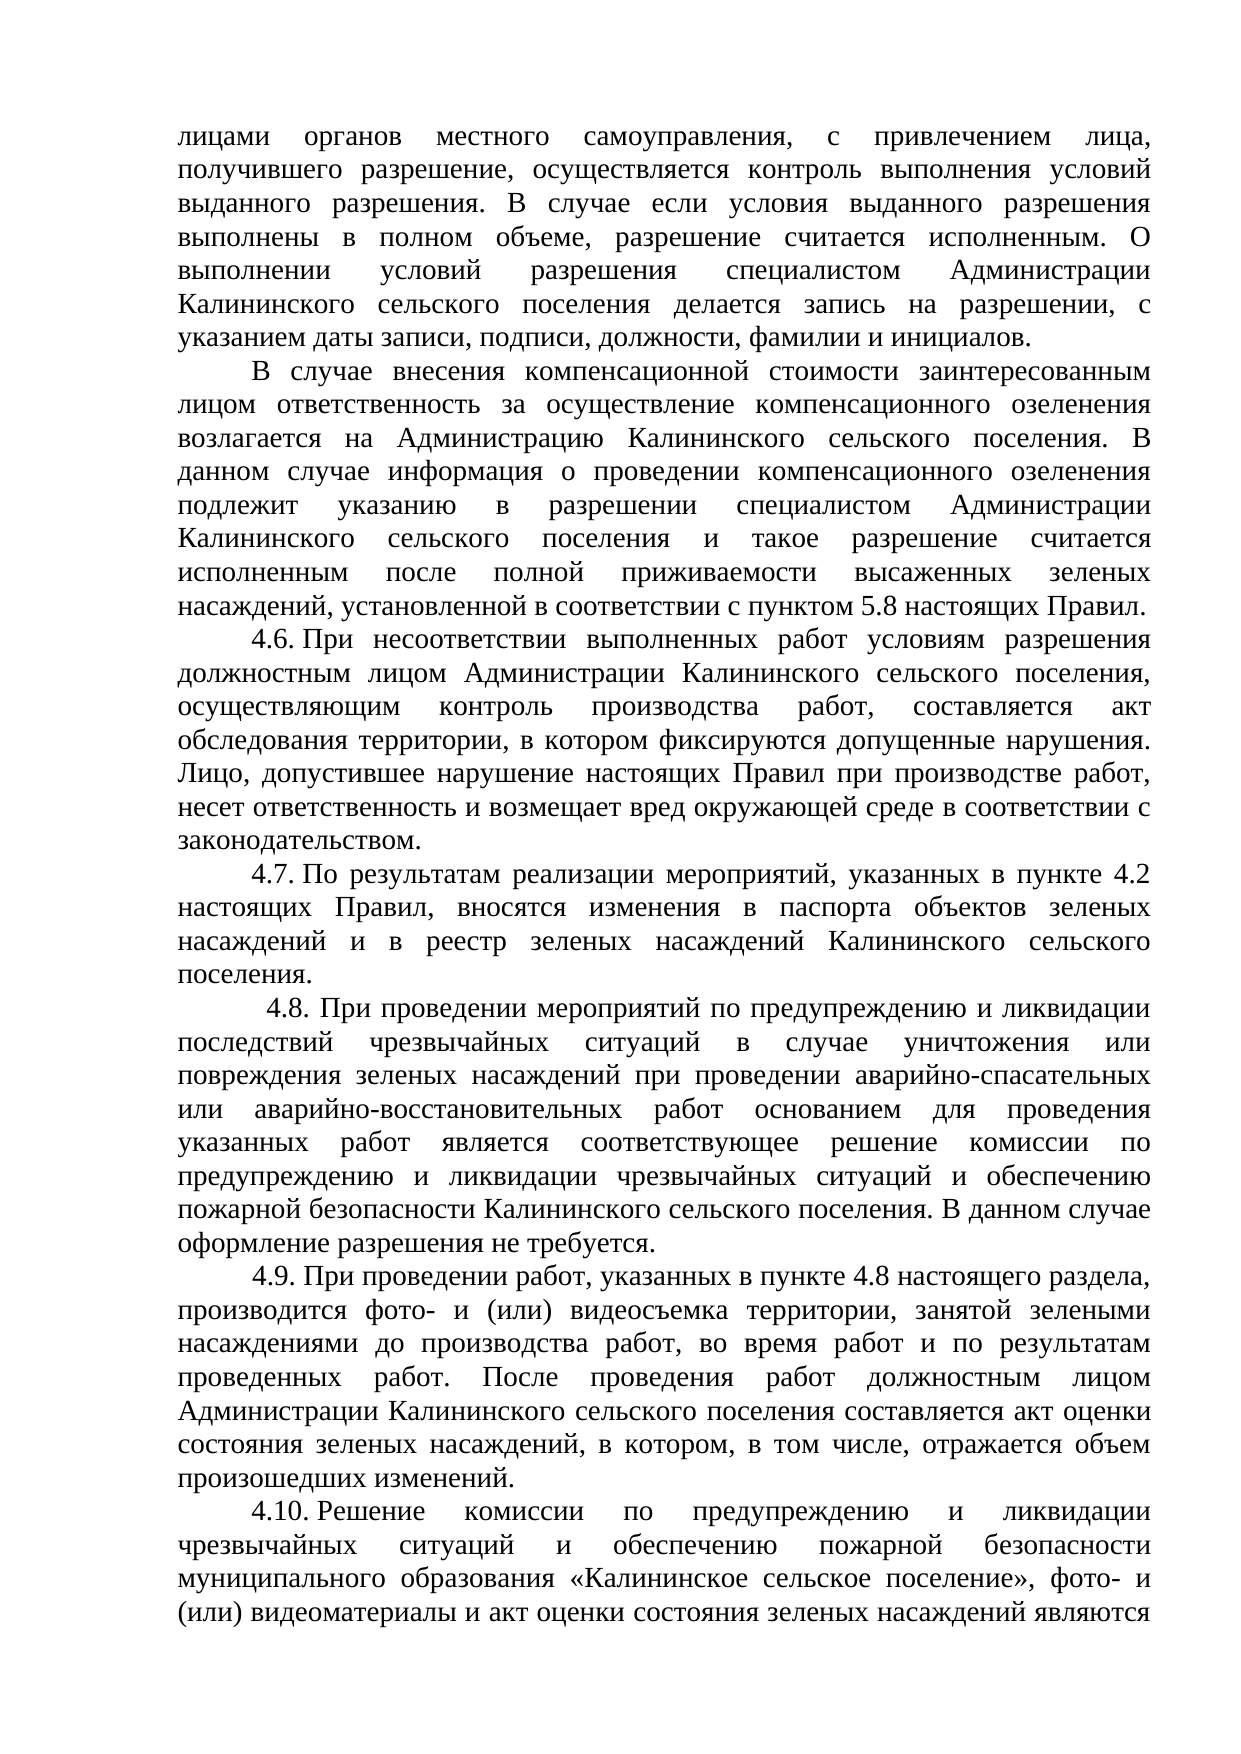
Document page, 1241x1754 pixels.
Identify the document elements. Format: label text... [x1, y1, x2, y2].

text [177, 1493, 1152, 1627]
text 4.6. При несоответствии выполненных работ условиям разрешения должностным лицом Администрации Калининского сельского поселения, осуществляющим контроль производства работ, составляется акт обследования территории, в котором фиксируются допущенные нарушения. Лицо, допустившее нарушение настоящих Правил при производстве работ, несет ответственность и возмещает вред окружающей среде в соответствии с законодательством. [177, 621, 1152, 856]
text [177, 118, 1152, 353]
text 4.7. По результатам реализации мероприятий, указанных в пункте 4.2 настоящих Правил, вносятся изменения в паспорта объектов зеленых насаждений и в реестр зеленых насаждений Калининского сельского поселения. 4.8. При проведении мероприятий по предупреждению и ликвидации последствий чрезвычайных ситуаций в случае уничтожения или повреждения зеленых насаждений при проведении аварийно-спасательных или аварийно-восстановительных работ основанием для проведения указанных работ является соответствующее решение комиссии по предупреждению и ликвидации чрезвычайных ситуаций и обеспечению пожарной безопасности Калининского сельского поселения. В данном случае оформление разрешения не требуется. 4.9. При проведении работ, указанных в пункте 4.8 настоящего раздела, производится фото- и (или) видеосъемка территории, занятой зелеными насаждениями до производства работ, во время работ и по результатам проведенных работ. После проведения работ должностным лицом Администрации Калининского сельского поселения составляется акт оценки состояния зеленых насаждений, в котором, в том числе, отражается объем произошедших изменений. [177, 856, 1152, 1493]
text В случае внесения компенсационной стоимости заинтересованным лицом ответственность за осуществление компенсационного озеленения возлагается на Администрацию Калининского сельского поселения. В данном случае информация о проведении компенсационного озеленения подлежит указанию в разрешении специалистом Администрации Калининского сельского поселения и такое разрешение считается исполненным после полной приживаемости высаженных зеленых насаждений, установленной в соответствии с пунктом 5.8 настоящих Правил. [177, 353, 1152, 621]
